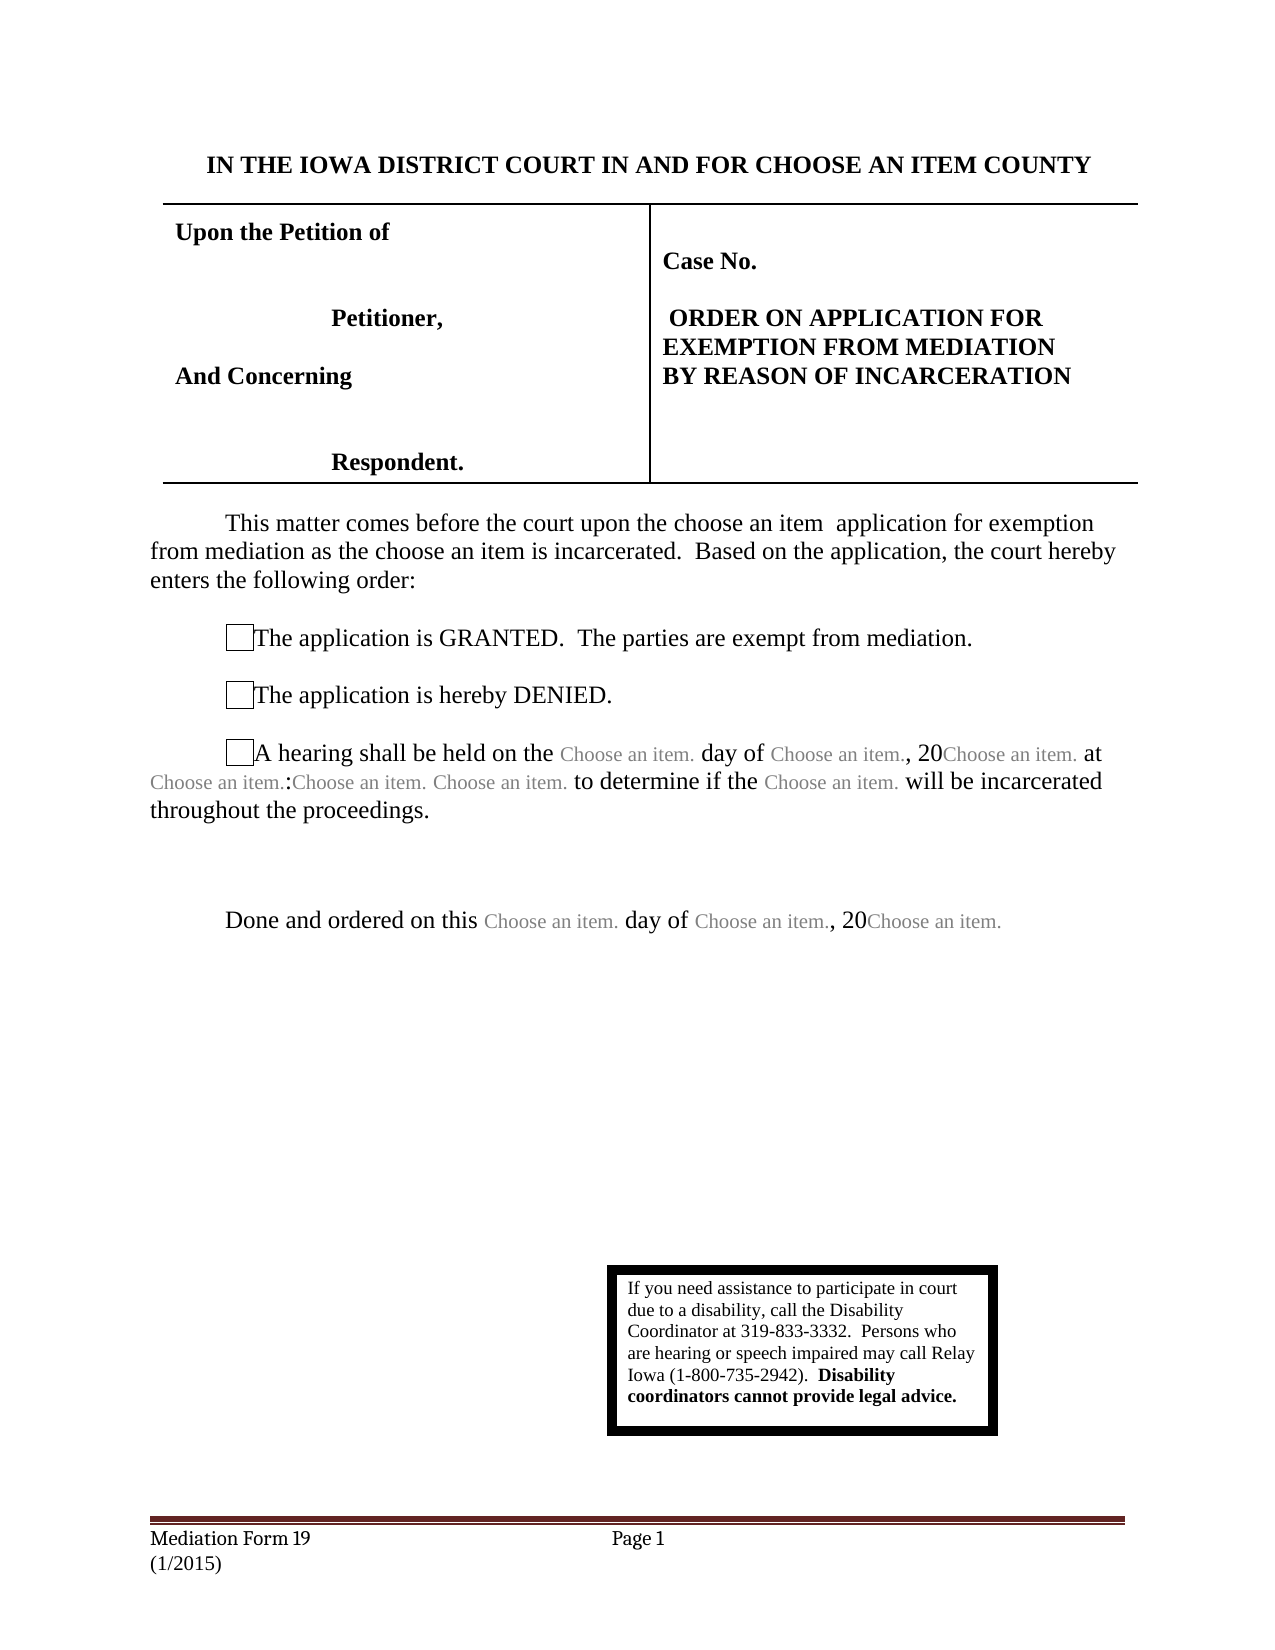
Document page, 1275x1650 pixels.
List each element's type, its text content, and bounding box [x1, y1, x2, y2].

table_header Upon the Petition of Petitioner, And Concerning Respondent. [163, 205, 649, 482]
text The application is hereby DENIED. [150, 680, 1125, 709]
text Done and ordered on this day of , 20 [150, 906, 1125, 934]
text IN THE IOWA DISTRICT COURT IN AND FOR COUNTY [150, 150, 1125, 179]
table_header Case No. ORDER ON APPLICATION FOR EXEMPTION FROM MEDIATION BY REASON OF INCARCERATION [651, 205, 1137, 482]
text This matter comes before the court upon the application for exemption from mediation as the is incarcerated. Based on the application, the court hereby enters the following order: [150, 508, 1125, 594]
text The application is GRANTED. The parties are exempt from mediation. [150, 623, 1125, 651]
text A hearing shall be held on the day of , 20 at : to determine if the will be incarcerated throughout the proceedings. [150, 738, 1125, 824]
